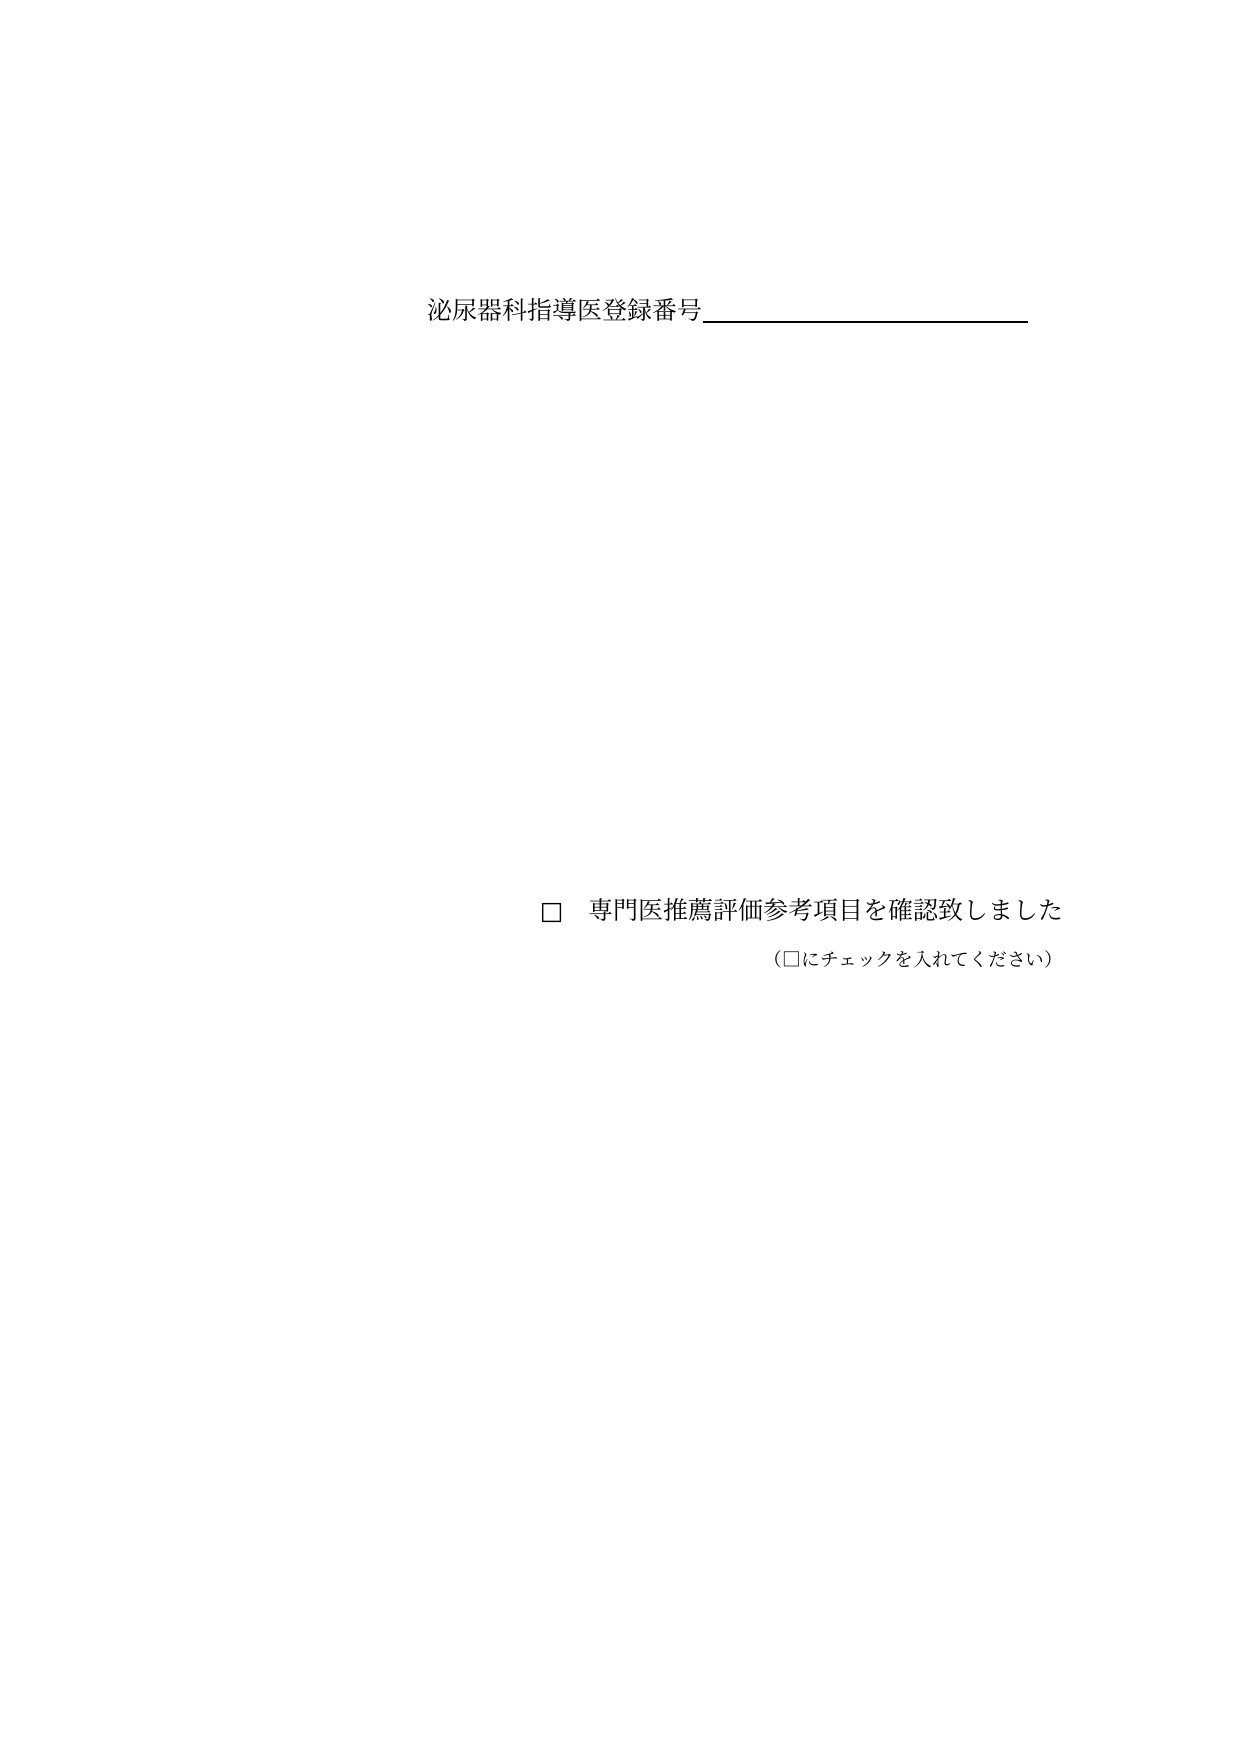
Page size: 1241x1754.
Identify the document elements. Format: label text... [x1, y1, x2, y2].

text 泌尿器科指導医登録番号 [177, 275, 1063, 342]
text □ 専門医推薦評価参考項目を確認致しました [177, 875, 1063, 942]
text （□にチェックを入れてください） [177, 942, 1063, 975]
